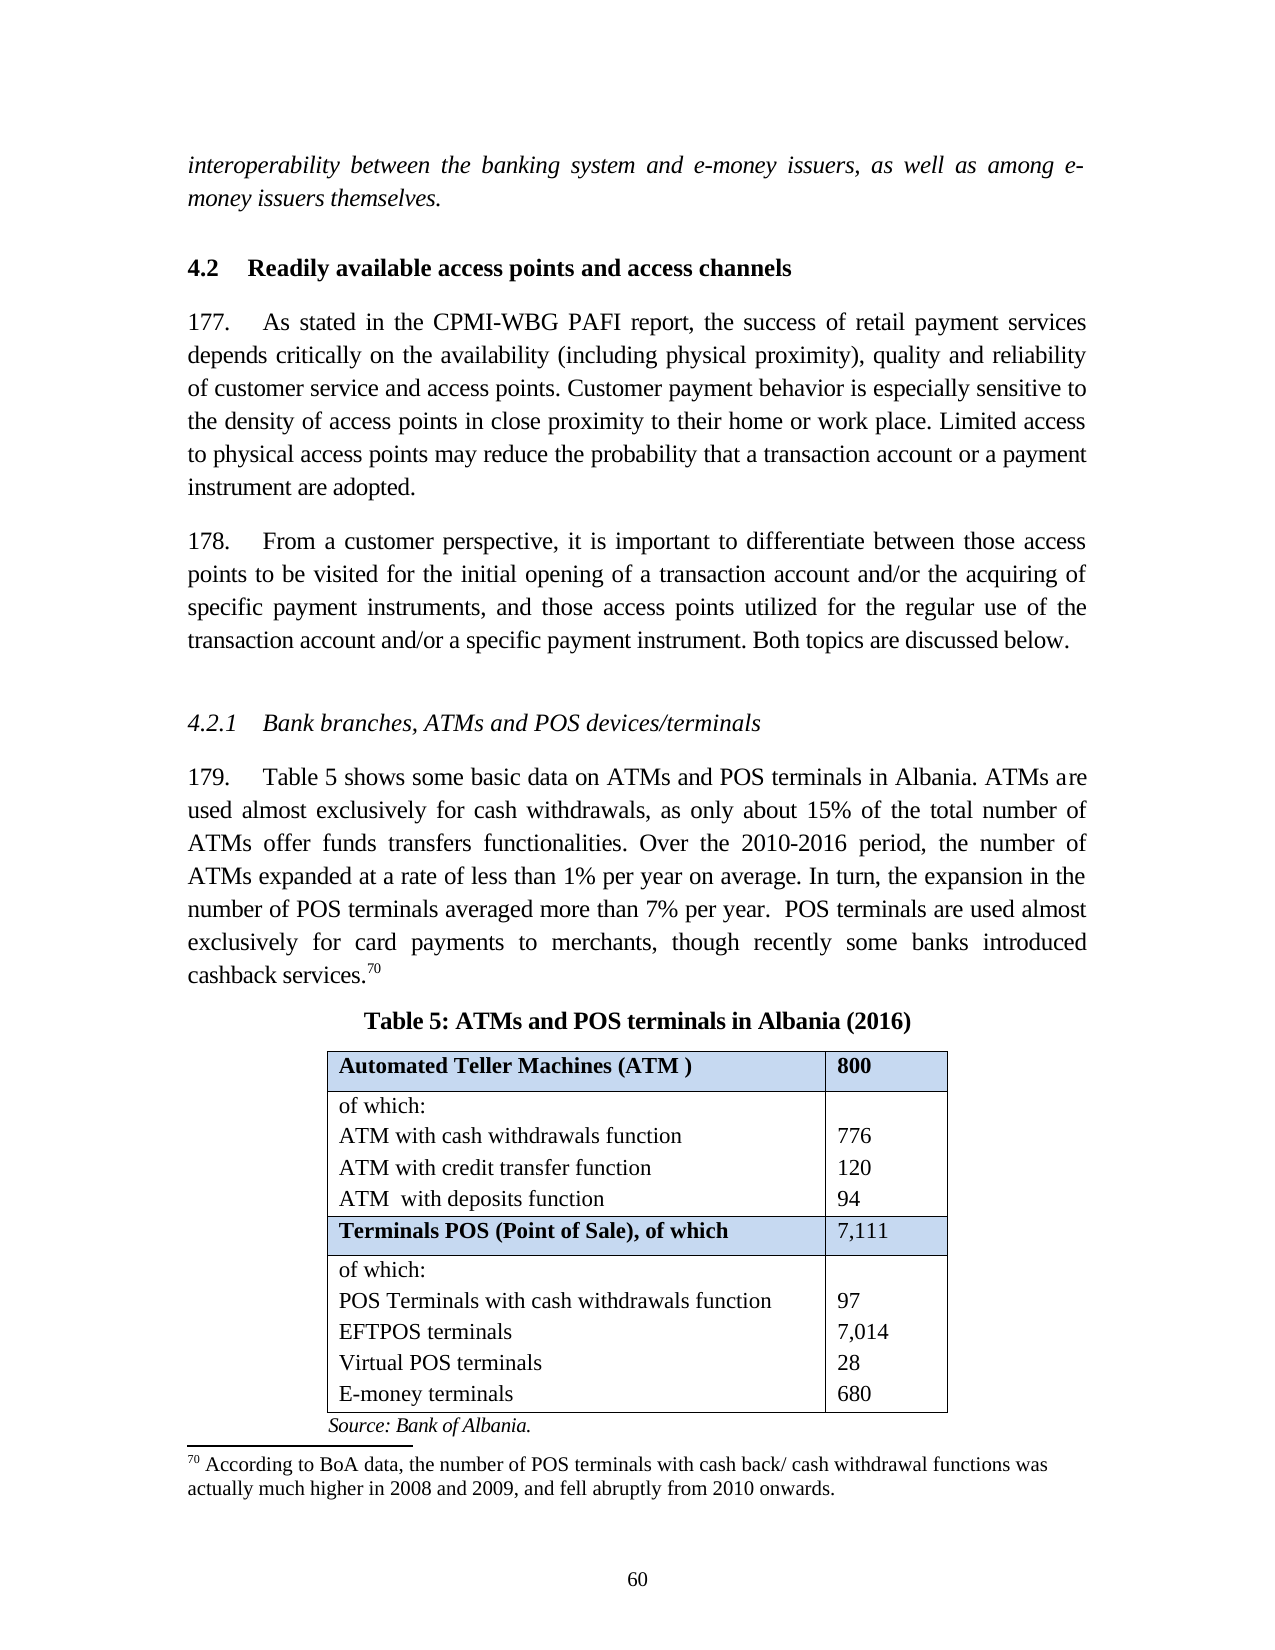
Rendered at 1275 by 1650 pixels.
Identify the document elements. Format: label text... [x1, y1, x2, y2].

list Table 5 shows some basic data on ATMs and POS terminals in Albania. ATMs are used almost exclusively for cash withdrawals, as only about 15% of the total number of ATMs offer funds transfers functionalities. Over the 2010-2016 period, the number of ATMs expanded at a rate of less than 1% per year on average. In turn, the expansion in the number of POS terminals averaged more than 7% per year. POS terminals are used almost exclusively for card payments to merchants, though recently some banks introduced cashback services. [187, 762, 1087, 989]
text Table 5: ATMs and POS terminals in Albania (2016) [187, 1006, 1087, 1034]
table_header Automated Teller Machines (ATM ) [328, 1052, 825, 1091]
table_cell EFTPOS terminals [328, 1318, 825, 1349]
table_cell ATM with deposits function [328, 1185, 825, 1216]
subtitle Bank branches, ATMs and POS devices/terminals [187, 708, 1087, 737]
table_cell 7,014 [826, 1318, 947, 1349]
table_cell Terminals POS (Point of Sale), of which [328, 1217, 825, 1255]
table_cell of which: [328, 1256, 825, 1287]
subtitle Readily available access points and access channels [187, 253, 1087, 282]
table_cell E-money terminals [328, 1380, 825, 1412]
list As stated in the CPMI-WBG PAFI report, the success of retail payment services depends critically on the availability (including physical proximity), quality and reliability of customer service and access points. Customer payment behavior is especially sensitive to the density of access points in close proximity to their home or work place. Limited access to physical access points may reduce the probability that a transaction account or a payment instrument are adopted. [187, 307, 1087, 501]
table_cell POS Terminals with cash withdrawals function [328, 1287, 825, 1318]
table_header 800 [826, 1052, 947, 1091]
table_cell 7,111 [826, 1217, 947, 1255]
table_cell 28 [826, 1349, 947, 1380]
table_cell of which: [328, 1092, 825, 1122]
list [187, 150, 1087, 212]
table_cell 120 [826, 1154, 947, 1185]
table_cell Virtual POS terminals [328, 1349, 825, 1380]
table_cell [826, 1256, 947, 1287]
table_cell 97 [826, 1287, 947, 1318]
text Source: Bank of Albania. [328, 1413, 1087, 1437]
table_cell ATM with credit transfer function [328, 1154, 825, 1185]
table_cell 680 [826, 1380, 947, 1412]
table_cell 776 [826, 1123, 947, 1154]
list From a customer perspective, it is important to differentiate between those access points to be visited for the initial opening of a transaction account and/or the acquiring of specific payment instruments, and those access points utilized for the regular use of the transaction account and/or a specific payment instrument. Both topics are discussed below. [187, 526, 1087, 654]
table_cell 94 [826, 1185, 947, 1216]
table_cell [826, 1092, 947, 1122]
table_cell ATM with cash withdrawals function [328, 1123, 825, 1154]
